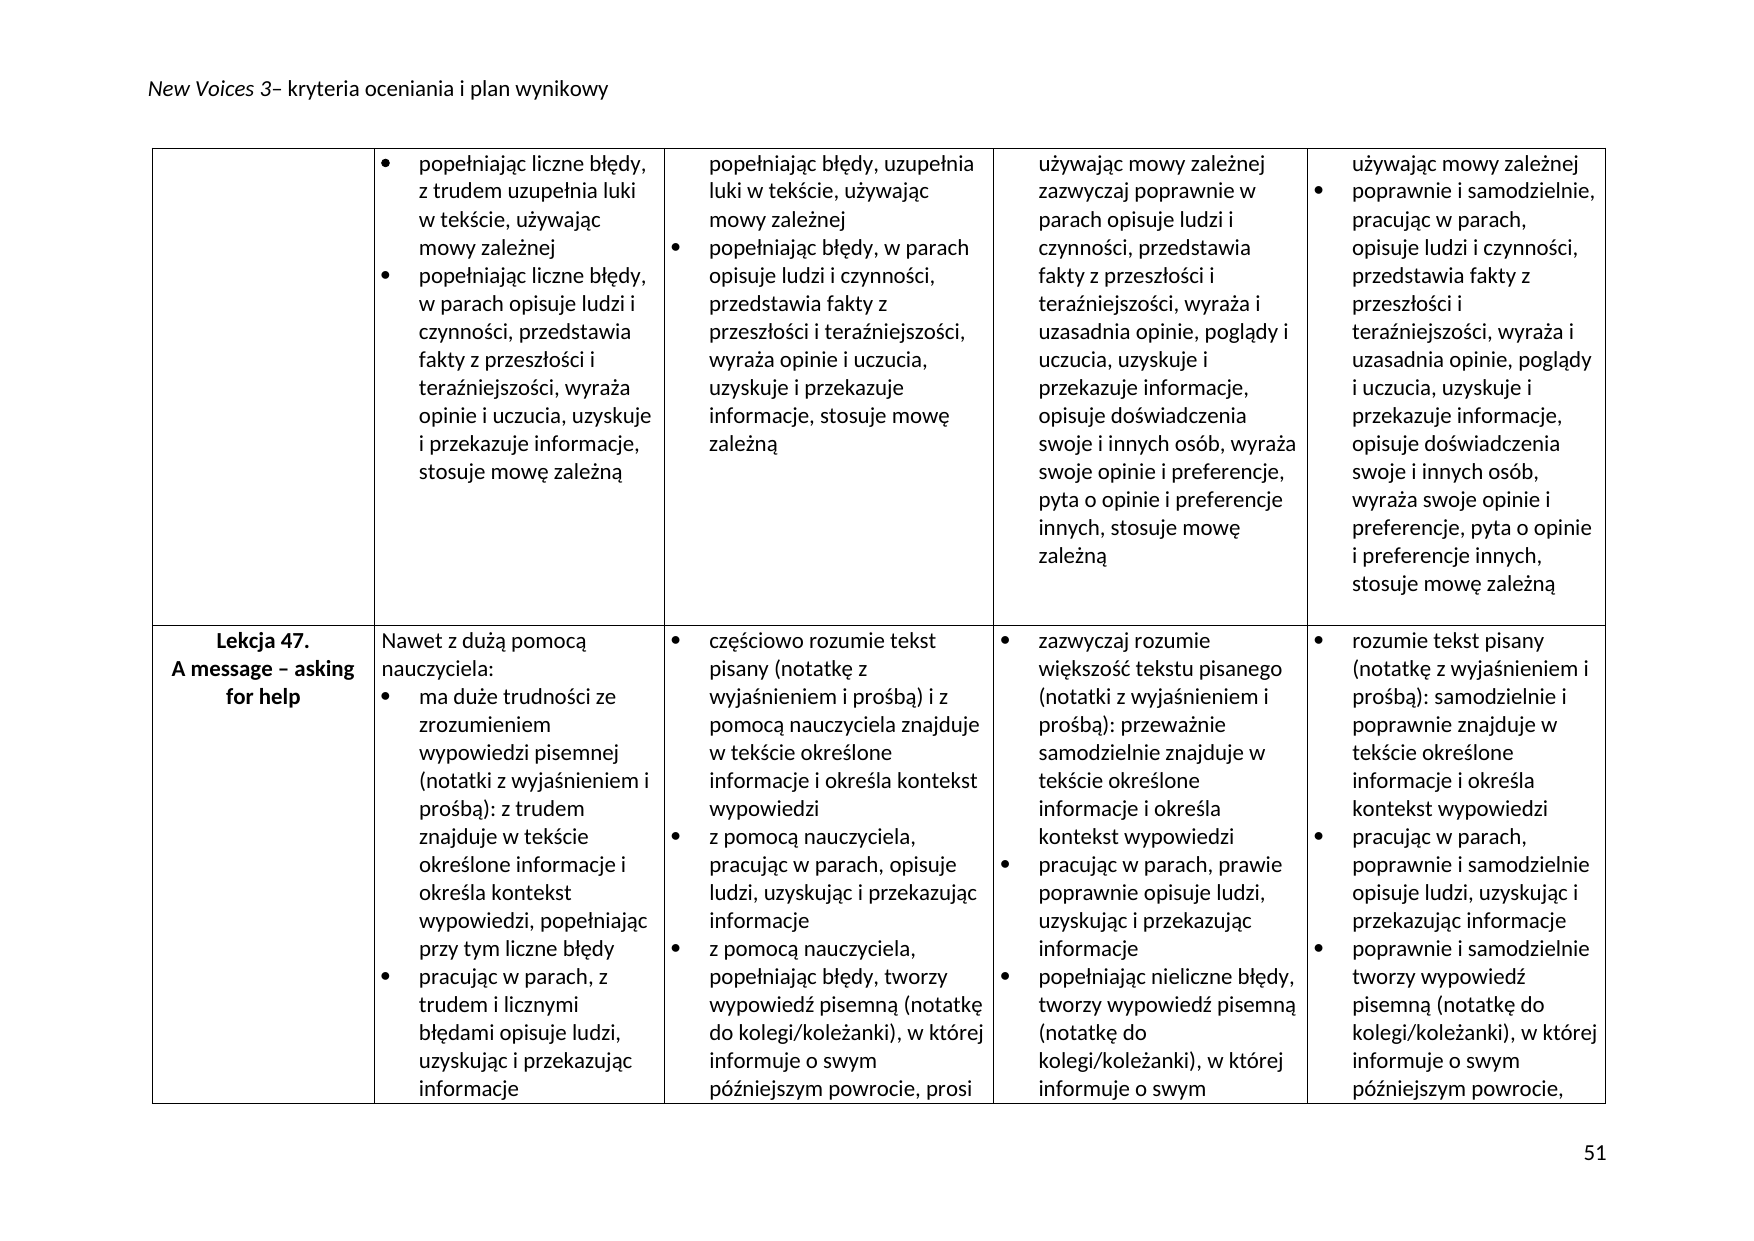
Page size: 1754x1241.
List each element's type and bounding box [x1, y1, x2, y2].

table_cell [994, 149, 1307, 625]
table_cell [994, 626, 1307, 1102]
table_cell [375, 626, 664, 1102]
table_cell [1308, 626, 1605, 1102]
table_cell [1308, 149, 1605, 625]
table_cell [665, 149, 993, 625]
table_cell [375, 149, 664, 625]
table_cell [665, 626, 993, 1102]
table_cell [153, 626, 374, 1102]
table_cell [153, 149, 374, 625]
